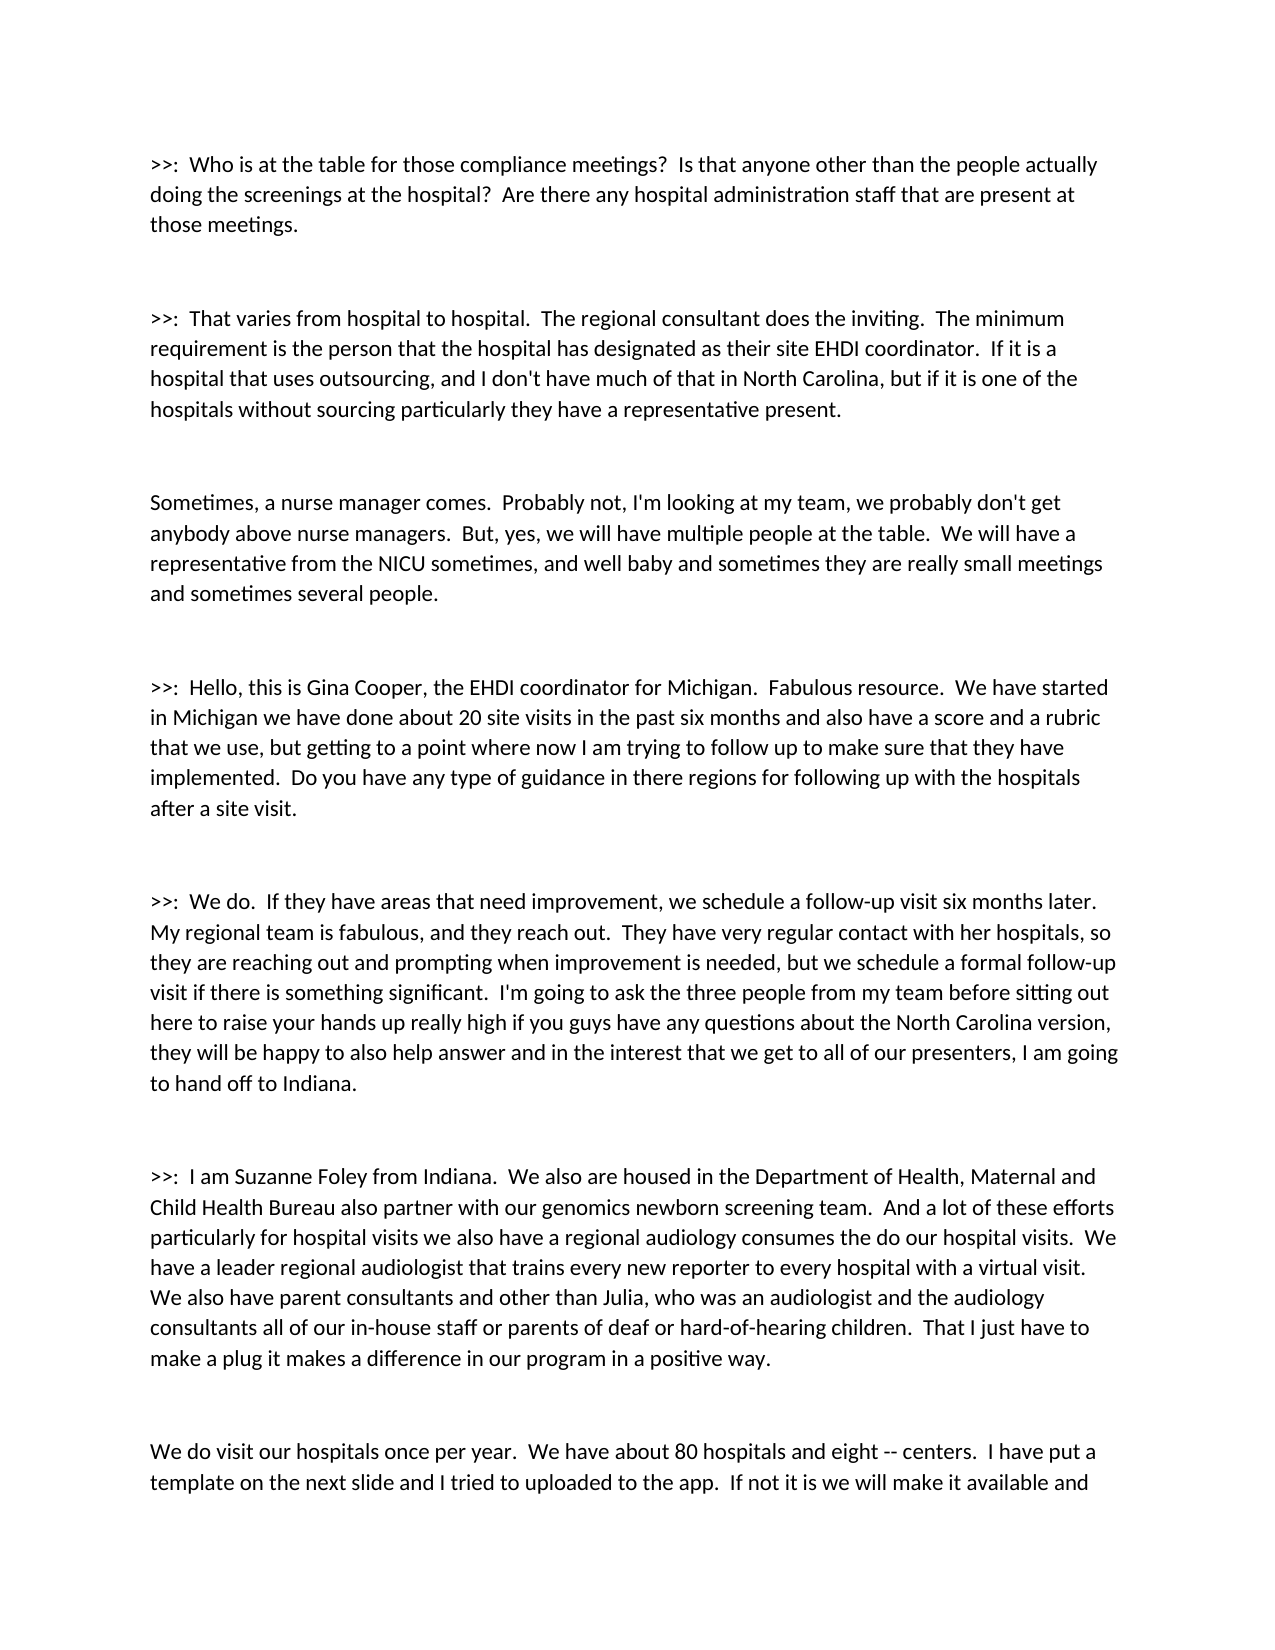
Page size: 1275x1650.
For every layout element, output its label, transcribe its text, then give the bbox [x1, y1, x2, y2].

text >>: Who is at the table for those compliance meetings? Is that anyone other than the people actually doing the screenings at the hospital? Are there any hospital administration staff that are present at those meetings. [150, 150, 1125, 238]
text >>: Hello, this is Gina Cooper, the EHDI coordinator for Michigan. Fabulous resource. We have started in Michigan we have done about 20 site visits in the past six months and also have a score and a rubric that we use, but getting to a point where now I am trying to follow up to make sure that they have implemented. Do you have any type of guidance in there regions for following up with the hospitals after a site visit. [150, 673, 1125, 822]
text >>: That varies from hospital to hospital. The regional consultant does the inviting. The minimum requirement is the person that the hospital has designated as their site EHDI coordinator. If it is a hospital that uses outsourcing, and I don't have much of that in North Carolina, but if it is one of the hospitals without sourcing particularly they have a representative present. [150, 304, 1125, 423]
text >>: We do. If they have areas that need improvement, we schedule a follow-up visit six months later. My regional team is fabulous, and they reach out. They have very regular contact with her hospitals, so they are reaching out and prompting when improvement is needed, but we schedule a formal follow-up visit if there is something significant. I'm going to ask the three people from my team before sitting out here to raise your hands up really high if you guys have any questions about the North Carolina version, they will be happy to also help answer and in the interest that we get to all of our presenters, I am going to hand off to Indiana. [150, 887, 1125, 1097]
text >>: I am Suzanne Foley from Indiana. We also are housed in the Department of Health, Maternal and Child Health Bureau also partner with our genomics newborn screening team. And a lot of these efforts particularly for hospital visits we also have a regional audiology consumes the do our hospital visits. We have a leader regional audiologist that trains every new reporter to every hospital with a virtual visit. We also have parent consultants and other than Julia, who was an audiologist and the audiology consultants all of our in-house staff or parents of deaf or hard-of-hearing children. That I just have to make a plug it makes a difference in our program in a positive way. [150, 1162, 1125, 1372]
text Sometimes, a nurse manager comes. Probably not, I'm looking at my team, we probably don't get anybody above nurse managers. But, yes, we will have multiple people at the table. We will have a representative from the NICU sometimes, and well baby and sometimes they are really small meetings and sometimes several people. [150, 488, 1125, 607]
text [150, 1437, 1125, 1496]
